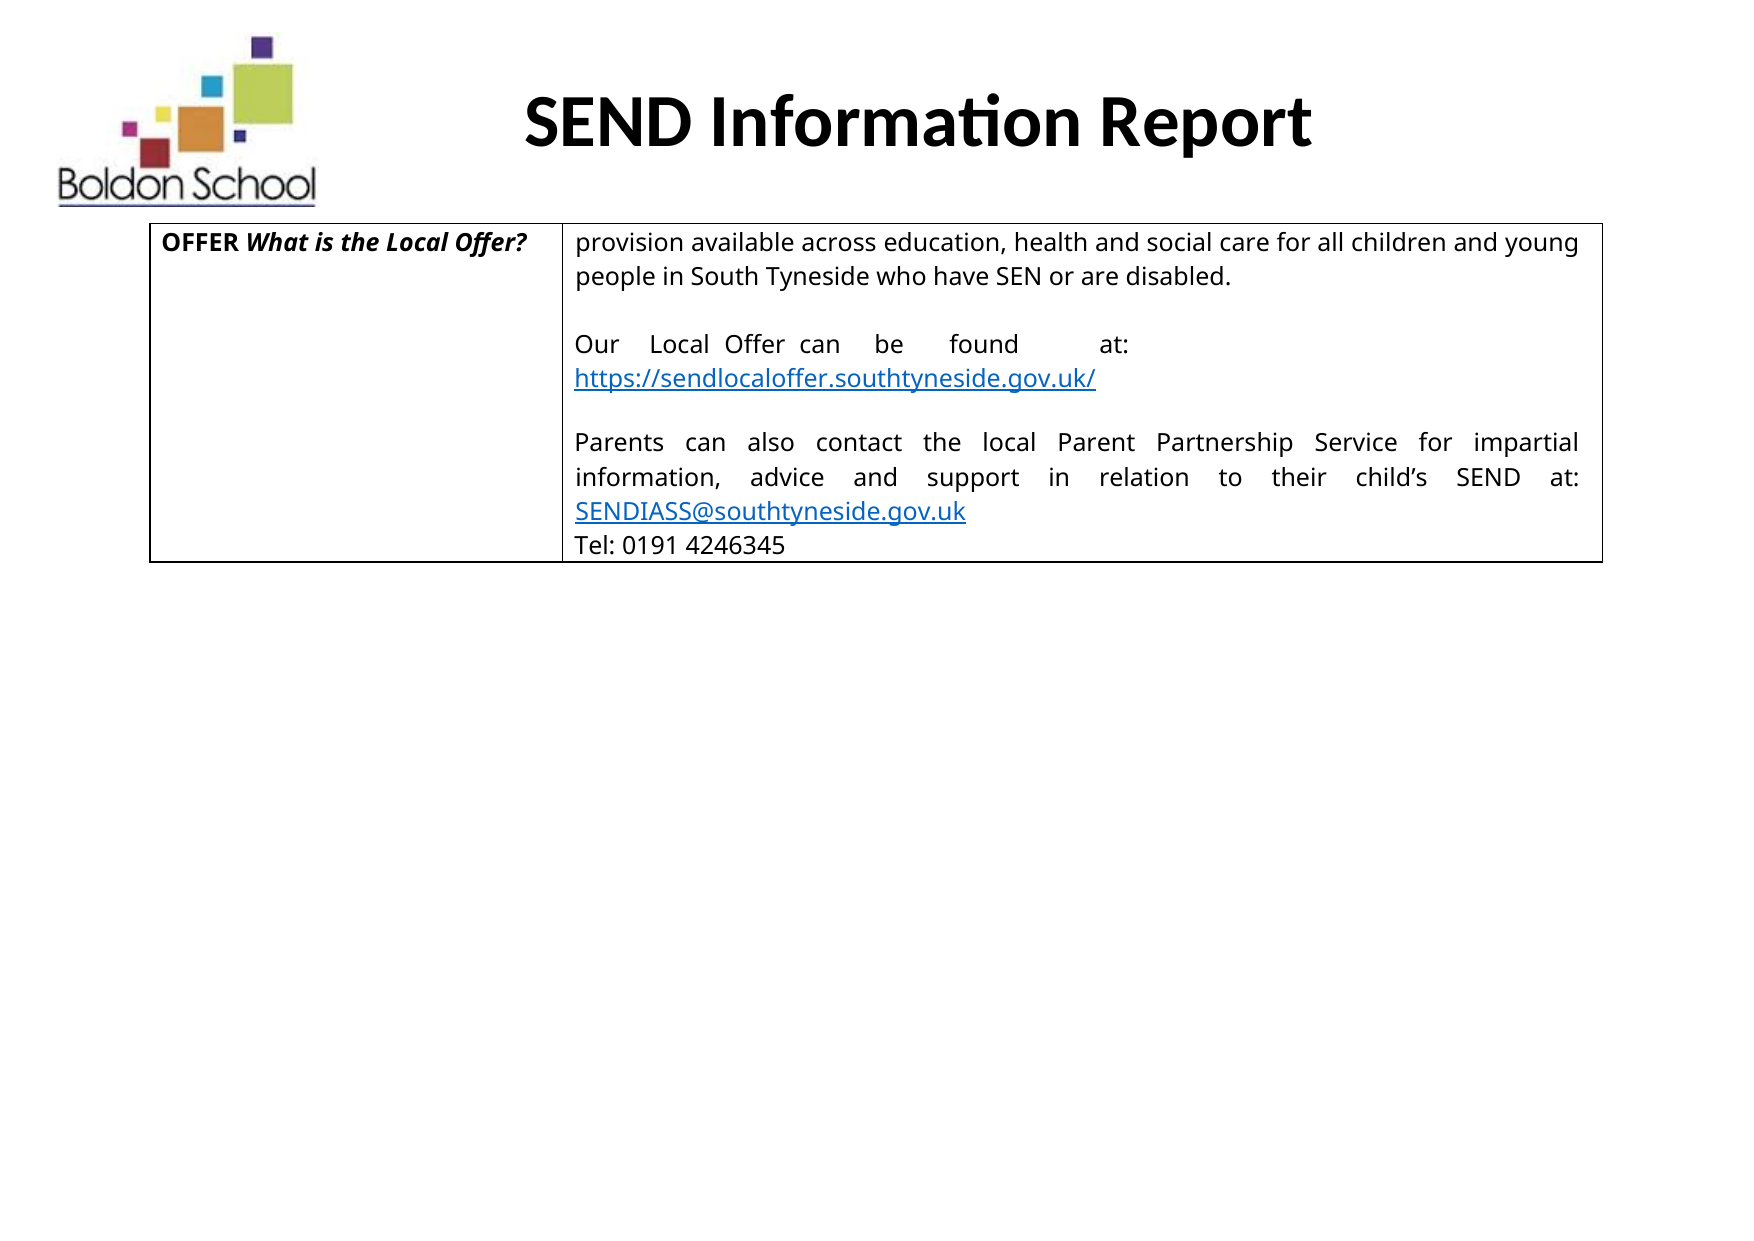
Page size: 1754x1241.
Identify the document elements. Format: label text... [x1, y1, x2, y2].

picture [56, 32, 319, 207]
table_cell WHO CAN HELP? THE LOCAL OFFER What is the Local Offer? [151, 224, 562, 561]
